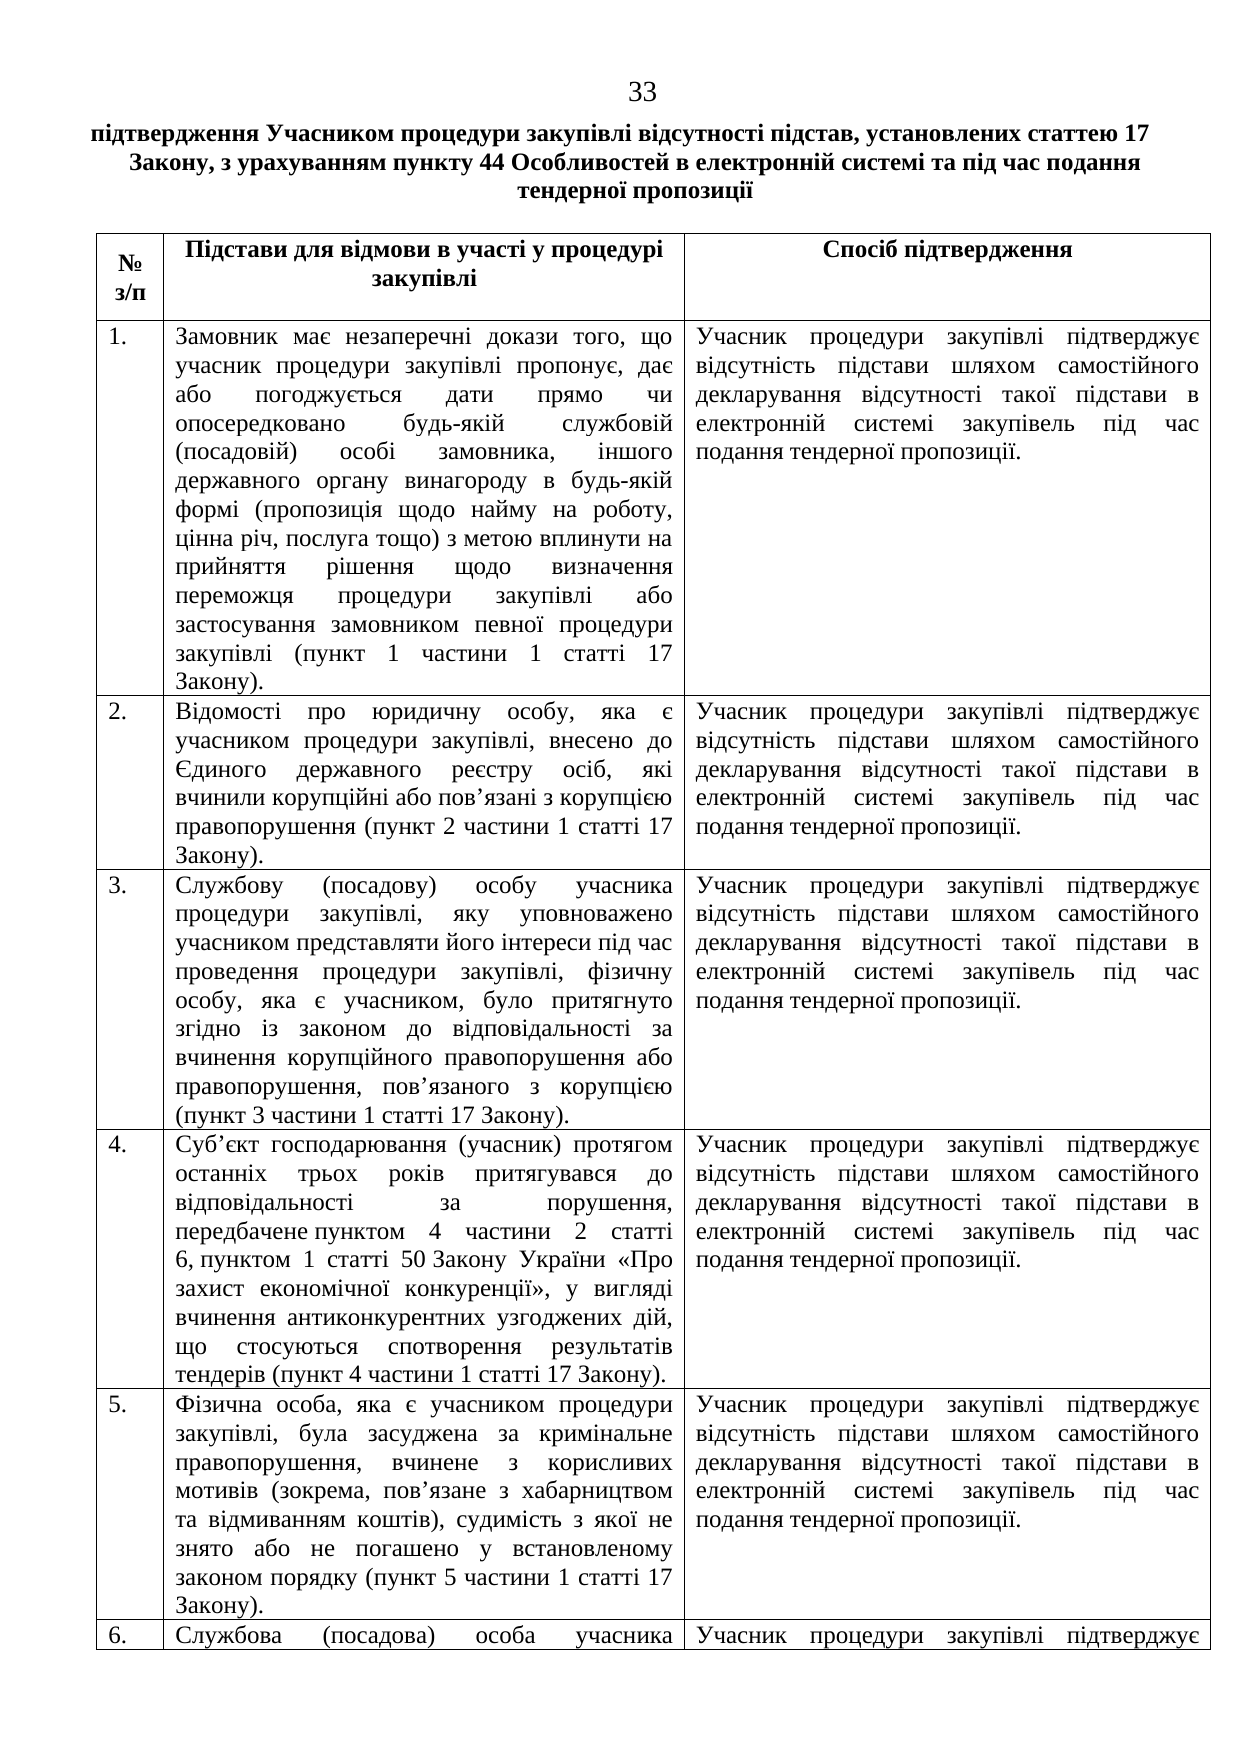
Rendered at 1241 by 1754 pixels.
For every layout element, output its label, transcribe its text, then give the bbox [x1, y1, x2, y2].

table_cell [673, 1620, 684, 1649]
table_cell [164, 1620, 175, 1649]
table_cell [685, 1389, 1210, 1619]
table_cell 4. [97, 1130, 163, 1388]
table_cell 2. [97, 696, 163, 869]
table_header № з/п [97, 234, 163, 320]
table_cell Замовник має незаперечні докази того, що учасник процедури закупівлі пропонує, дає або погоджується дати прямо чи опосередковано будь-якій службовій (посадовій) особі замовника, іншого державного органу винагороду в будь-якій формі (пропозиція щодо найму на роботу, цінна річ, послуга тощо) з метою вплинути на прийняття рішення щодо визначення переможця процедури закупівлі або застосування замовником певної процедури закупівлі (пункт 1 частини 1 статті 17 Закону). [164, 321, 684, 695]
table_cell 5. [97, 1389, 163, 1619]
text підтвердження Учасником процедури закупівлі відсутності підстав, установлених статтею 17 Закону, з урахуванням пункту 44 Особливостей в електронній системі та під час подання тендерної пропозиції [74, 118, 1167, 204]
table_cell Службову (посадову) особу учасника процедури закупівлі, яку уповноважено учасником представляти його інтереси під час проведення процедури закупівлі, фізичну особу, яка є учасником, було притягнуто згідно із законом до відповідальності за вчинення корупційного правопорушення або правопорушення, пов’язаного з корупцією (пункт 3 частини 1 статті 17 Закону). [164, 870, 684, 1128]
table_header Спосіб підтвердження [685, 234, 1210, 320]
table_cell Суб’єкт господарювання (учасник) протягом останніх трьох років притягувався до відповідальності за порушення, передбачене пунктом 4 частини 2 статті 6, пунктом 1 статті 50 Закону України «Про захист економічної конкуренції», у вигляді вчинення антиконкурентних узгоджених дій, що стосуються спотворення результатів тендерів (пункт 4 частини 1 статті 17 Закону). [164, 1130, 684, 1388]
table_cell Відомості про юридичну особу, яка є учасником процедури закупівлі, внесено до Єдиного державного реєстру осіб, які вчинили корупційні або пов’язані з корупцією правопорушення (пункт 2 частини 1 статті 17 Закону). [164, 696, 684, 869]
table_cell 3. [97, 870, 163, 1128]
table_header Підстави для відмови в участі у процедурі закупівлі [164, 234, 684, 320]
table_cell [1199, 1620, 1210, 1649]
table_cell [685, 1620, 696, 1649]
table_cell 6. [97, 1620, 163, 1649]
table_cell Фізична особа, яка є учасником процедури закупівлі, була засуджена за кримінальне правопорушення, вчинене з корисливих мотивів (зокрема, пов’язане з хабарництвом та відмиванням коштів), судимість з якої не знято або не погашено у встановленому законом порядку (пункт 5 частини 1 статті 17 Закону). [164, 1389, 684, 1619]
table_cell 1. [97, 321, 163, 695]
